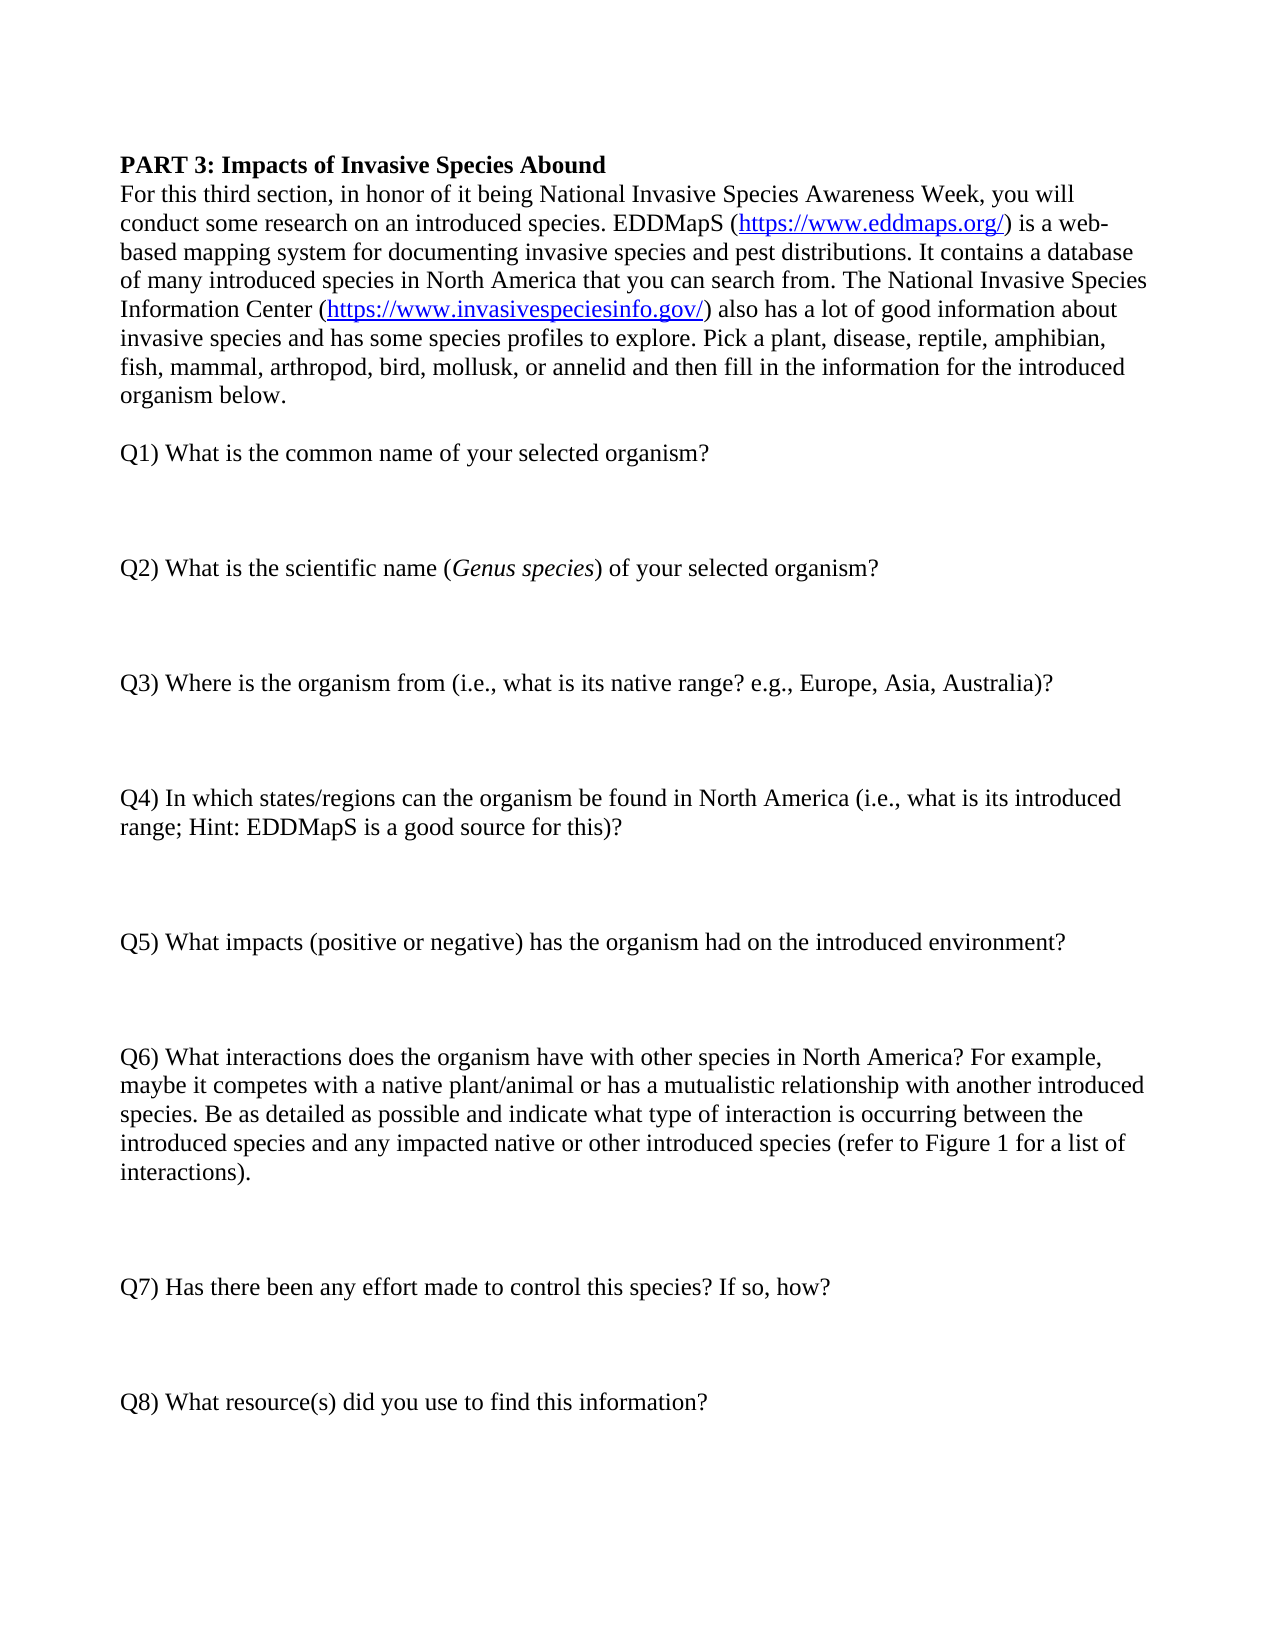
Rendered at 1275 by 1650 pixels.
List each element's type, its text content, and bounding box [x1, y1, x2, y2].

text For this third section, in honor of it being National Invasive Species Awareness Week, you will conduct some research on an introduced species. EDDMapS (https://www.eddmaps.org/) is a web-based mapping system for documenting invasive species and pest distributions. It contains a database of many introduced species in North America that you can search from. The National Invasive Species Information Center (https://www.invasivespeciesinfo.gov/) also has a lot of good information about invasive species and has some species profiles to explore. Pick a plant, disease, reptile, amphibian, fish, mammal, arthropod, bird, mollusk, or annelid and then fill in the information for the introduced organism below. [120, 179, 1155, 409]
text Q4) In which states/regions can the organism be found in North America (i.e., what is its introduced range; Hint: EDDMapS is a good source for this)? [120, 783, 1155, 840]
text Q5) What impacts (positive or negative) has the organism had on the introduced environment? [120, 927, 1155, 955]
text Q8) What resource(s) did you use to find this information? [120, 1387, 1155, 1415]
text PART 3: Impacts of Invasive Species Abound [120, 150, 1211, 179]
text Q7) Has there been any effort made to control this species? If so, how? [120, 1272, 1155, 1300]
text Q1) What is the common name of your selected organism? [120, 438, 1155, 467]
text Q3) Where is the organism from (i.e., what is its native range? e.g., Europe, Asia, Australia)? [120, 668, 1155, 697]
text Q2) What is the scientific name (Genus species) of your selected organism? [120, 553, 1155, 582]
text Q6) What interactions does the organism have with other species in North America? For example, maybe it competes with a native plant/animal or has a mutualistic relationship with another introduced species. Be as detailed as possible and indicate what type of interaction is occurring between the introduced species and any impacted native or other introduced species (refer to Figure 1 for a list of interactions). [120, 1042, 1155, 1185]
